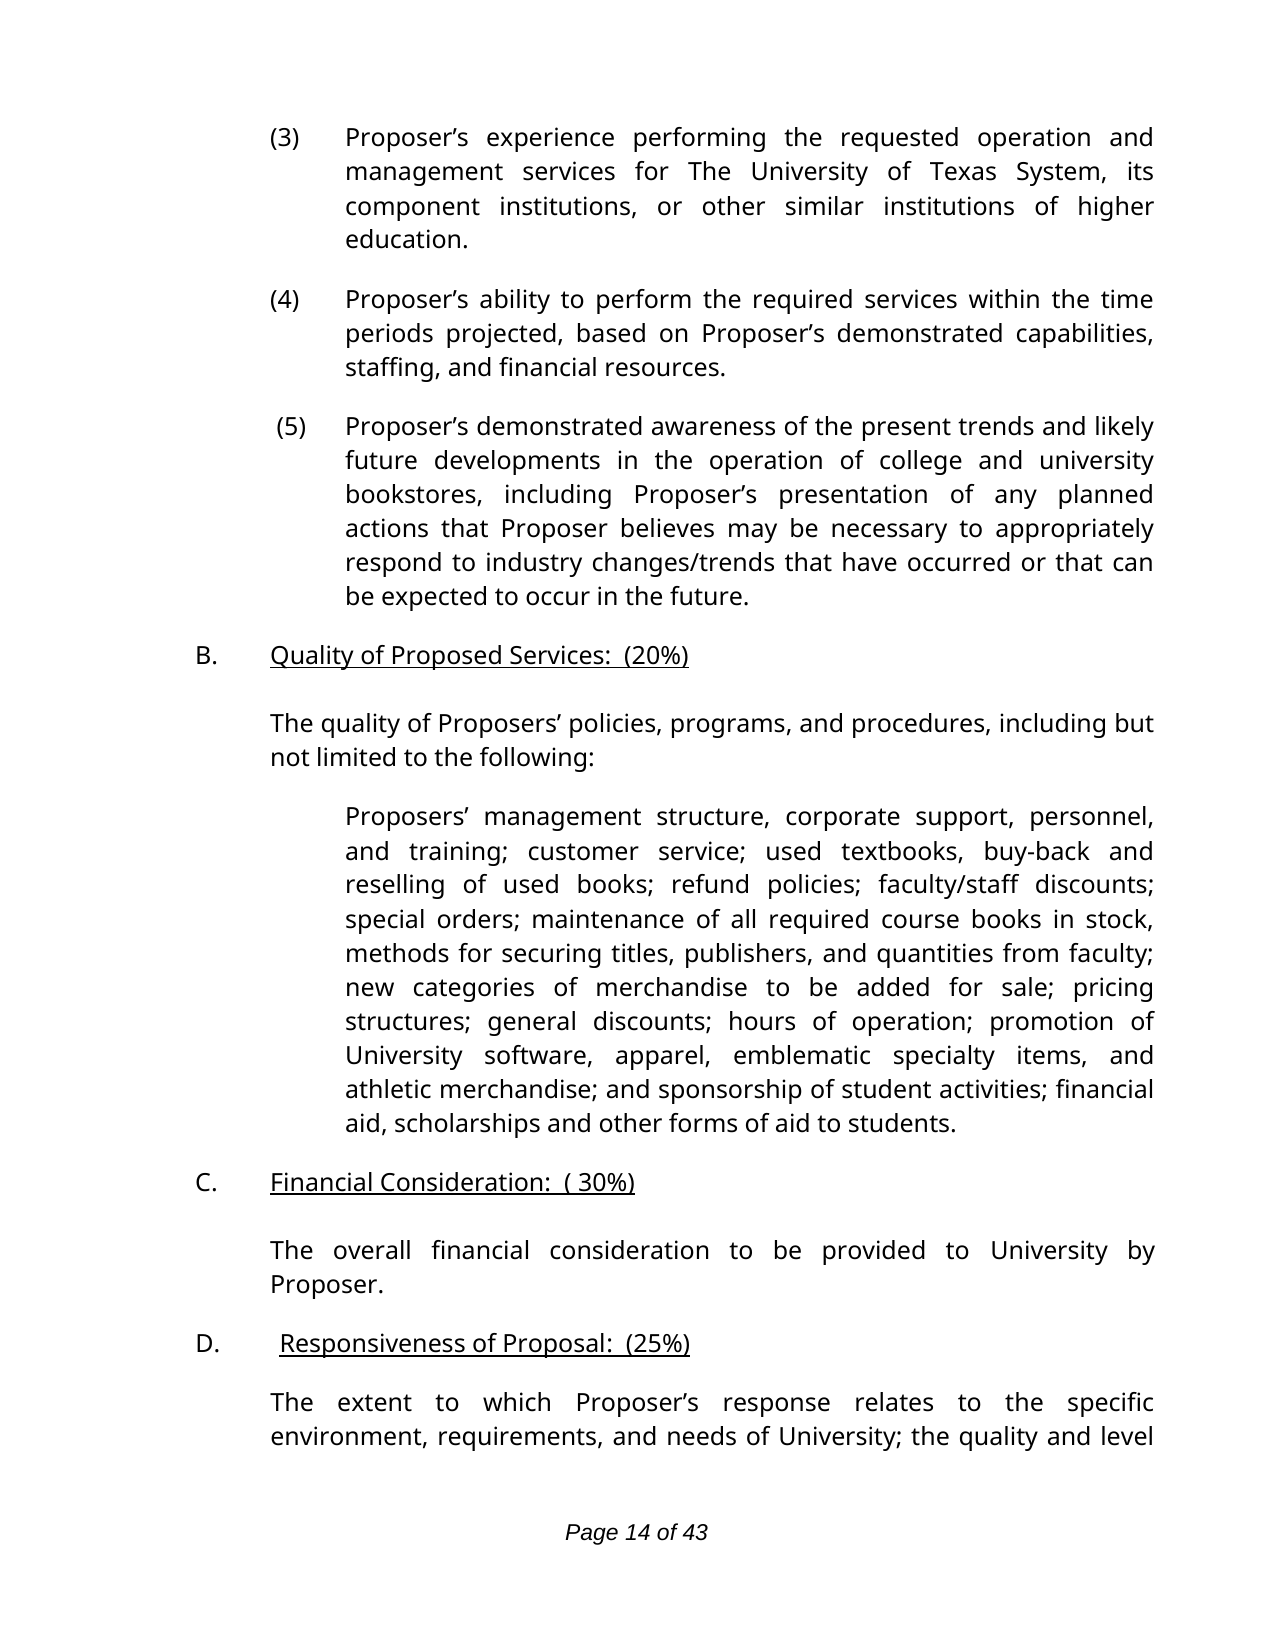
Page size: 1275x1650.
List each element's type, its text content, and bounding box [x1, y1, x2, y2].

text The overall financial consideration to be provided to University by Proposer. [195, 1233, 1155, 1301]
text The quality of Proposers’ policies, programs, and procedures, including but not limited to the following: [195, 706, 1155, 774]
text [195, 1385, 1155, 1453]
text D. Responsiveness of Proposal: (25%) [195, 1326, 1155, 1360]
text B. Quality of Proposed Services: (20%) [120, 638, 1155, 672]
text (4) Proposer’s ability to perform the required services within the time periods projected, based on Proposer’s demonstrated capabilities, staffing, and financial resources. [270, 281, 1155, 383]
text Proposers’ management structure, corporate support, personnel, and training; customer service; used textbooks, buy-back and reselling of used books; refund policies; faculty/staff discounts; special orders; maintenance of all required course books in stock, methods for securing titles, publishers, and quantities from faculty; new categories of merchandise to be added for sale; pricing structures; general discounts; hours of operation; promotion of University software, apparel, emblematic specialty items, and athletic merchandise; and sponsorship of student activities; financial aid, scholarships and other forms of aid to students. [270, 799, 1155, 1140]
text (5) Proposer’s demonstrated awareness of the present trends and likely future developments in the operation of college and university bookstores, including Proposer’s presentation of any planned actions that Proposer believes may be necessary to appropriately respond to industry changes/trends that have occurred or that can be expected to occur in the future. [270, 408, 1155, 613]
text C. Financial Consideration: ( 30%) [120, 1165, 1155, 1199]
text (3) Proposer’s experience performing the requested operation and management services for The University of Texas System, its component institutions, or other similar institutions of higher education. [270, 120, 1155, 256]
